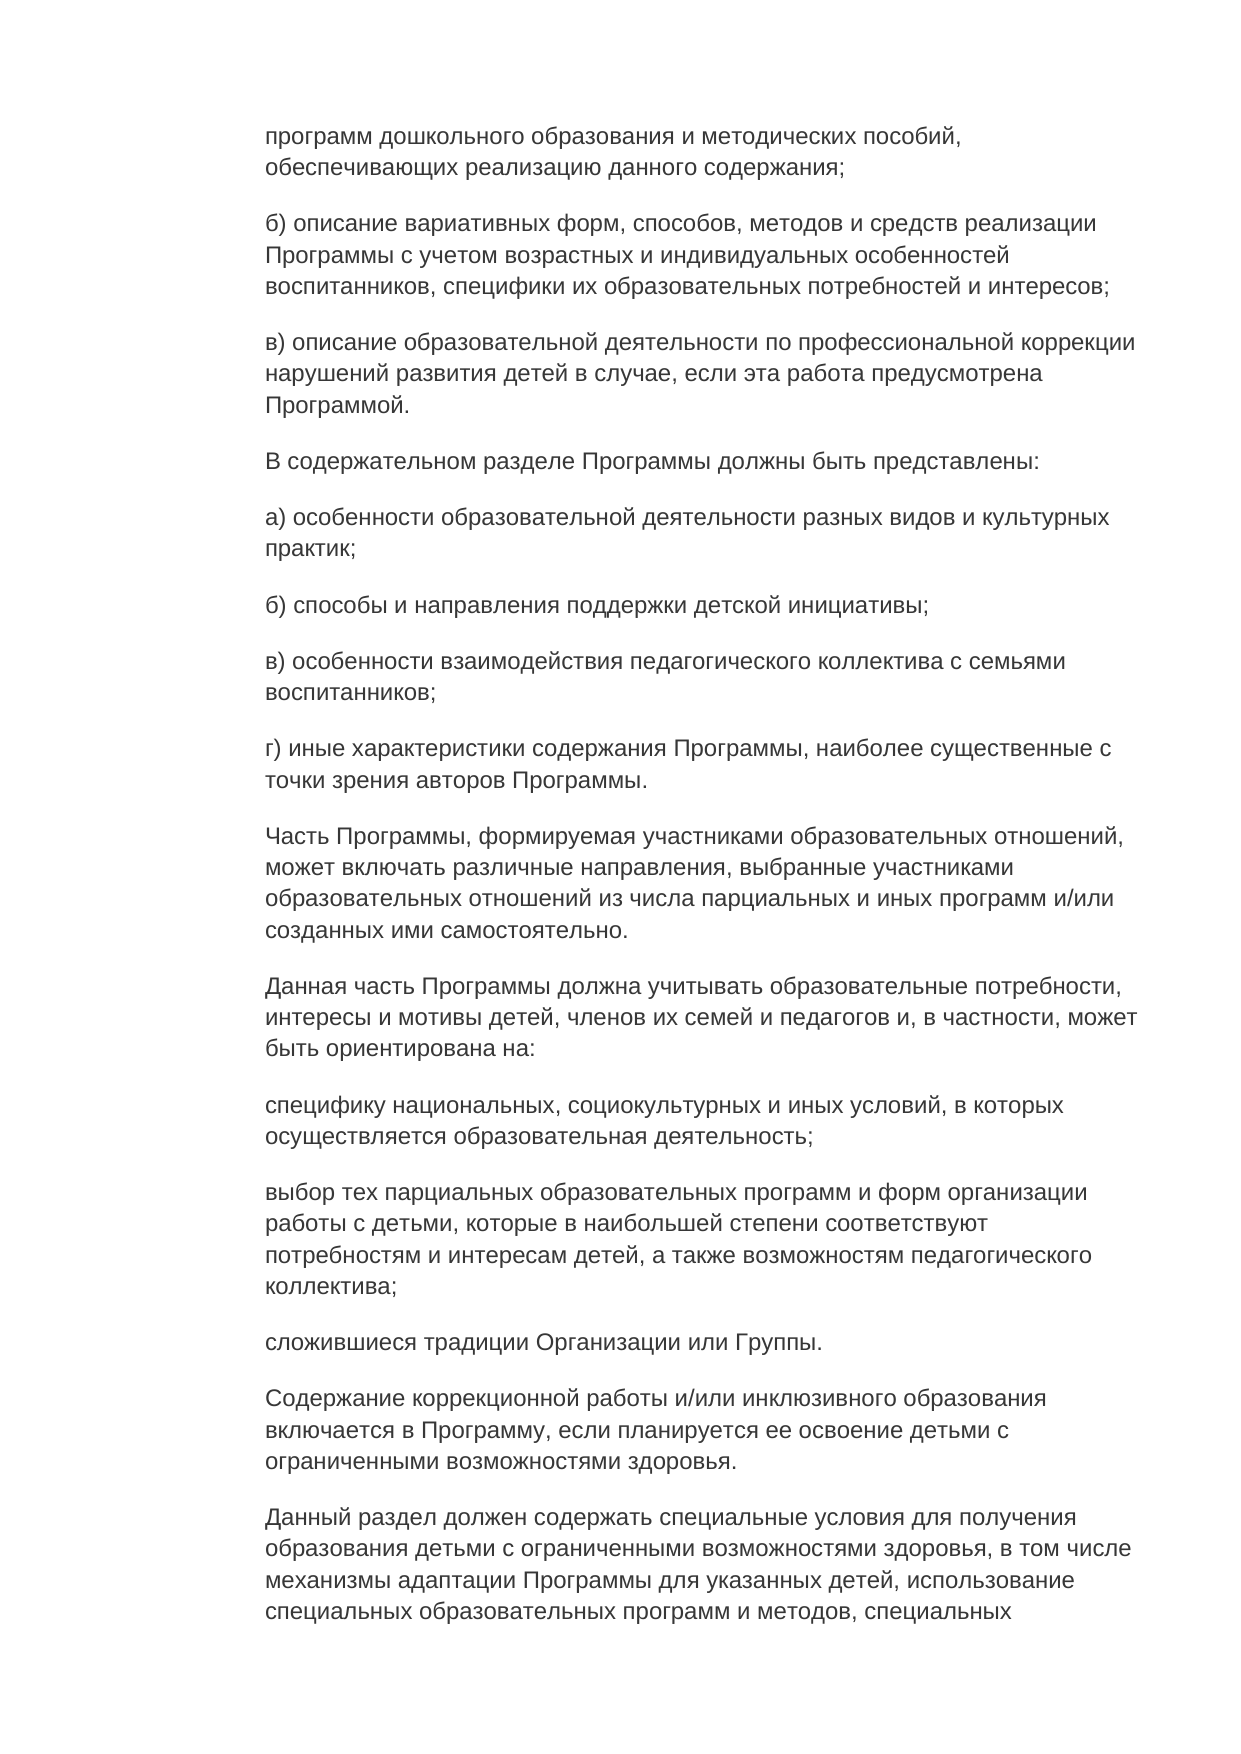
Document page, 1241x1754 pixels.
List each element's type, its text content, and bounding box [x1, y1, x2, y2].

text б) способы и направления поддержки детской инициативы; [265, 587, 1152, 618]
text Данная часть Программы должна учитывать образовательные потребности, интересы и мотивы детей, членов их семей и педагогов и, в частности, может быть ориентирована на: [265, 968, 1152, 1062]
text в) описание образовательной деятельности по профессиональной коррекции нарушений развития детей в случае, если эта работа предусмотрена Программой. [265, 324, 1152, 418]
text В содержательном разделе Программы должны быть представлены: [265, 443, 1152, 474]
text а) особенности образовательной деятельности разных видов и культурных практик; [265, 499, 1152, 562]
text выбор тех парциальных образовательных программ и форм организации работы с детьми, которые в наибольшей степени соответствуют потребностям и интересам детей, а также возможностям педагогического коллектива; [265, 1174, 1152, 1299]
text б) описание вариативных форм, способов, методов и средств реализации Программы с учетом возрастных и индивидуальных особенностей воспитанников, специфики их образовательных потребностей и интересов; [265, 206, 1152, 299]
text специфику национальных, социокультурных и иных условий, в которых осуществляется образовательная деятельность; [265, 1087, 1152, 1149]
text Содержание коррекционной работы и/или инклюзивного образования включается в Программу, если планируется ее освоение детьми с ограниченными возможностями здоровья. [265, 1381, 1152, 1474]
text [265, 118, 1152, 181]
text Часть Программы, формируемая участниками образовательных отношений, может включать различные направления, выбранные участниками образовательных отношений из числа парциальных и иных программ и/или созданных ими самостоятельно. [265, 818, 1152, 943]
text г) иные характеристики содержания Программы, наиболее существенные с точки зрения авторов Программы. [265, 731, 1152, 793]
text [265, 1499, 1152, 1624]
text сложившиеся традиции Организации или Группы. [265, 1324, 1152, 1356]
text в) особенности взаимодействия педагогического коллектива с семьями воспитанников; [265, 643, 1152, 706]
